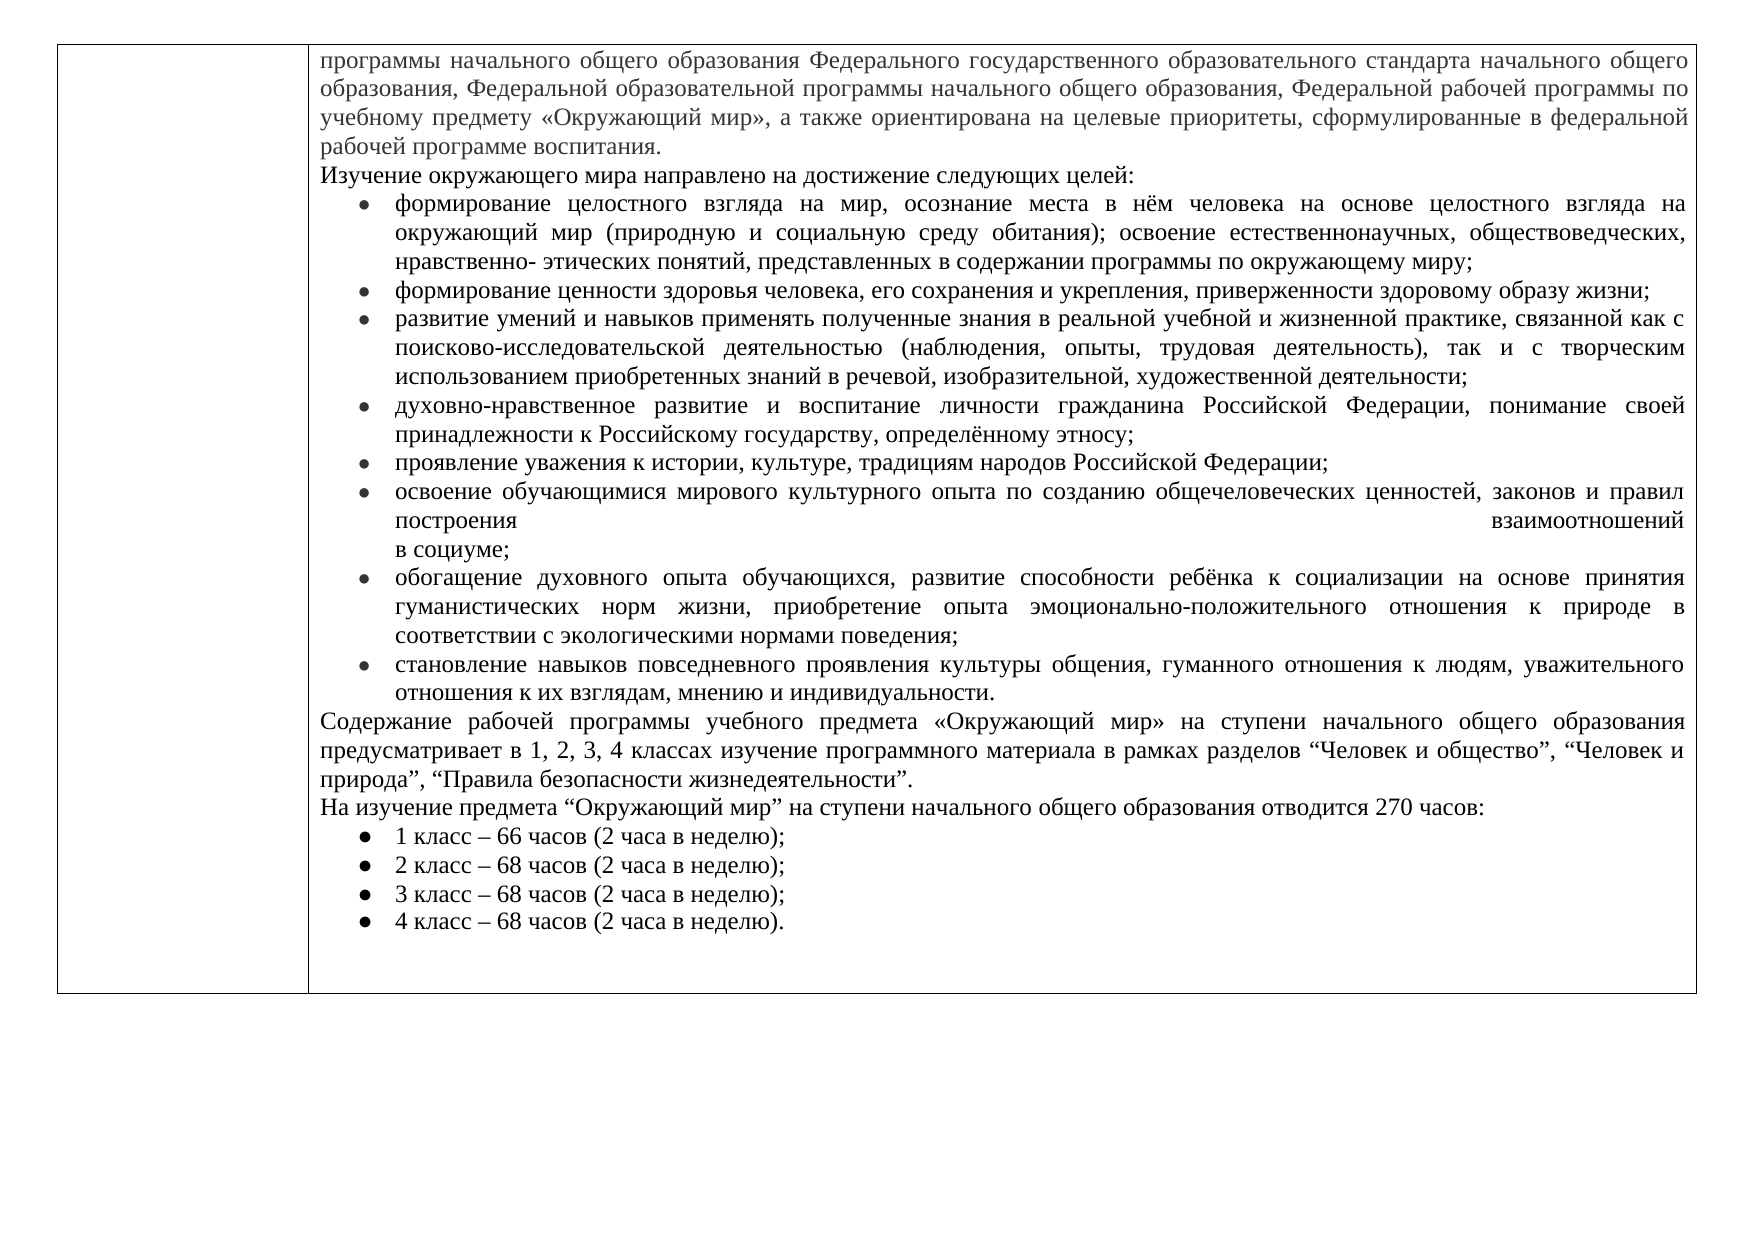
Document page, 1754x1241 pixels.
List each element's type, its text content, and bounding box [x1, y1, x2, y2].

table_header программы начального общего образования Федерального государственного образовательного стандарта начального общего образования, Федеральной образовательной программы начального общего образования, Федеральной рабочей программы по учебному предмету «Окружающий мир», а также ориентирована на целевые приоритеты, сформулированные в федеральной рабочей программе воспитания. Изучение окружающего мира направлено на достижение следующих целей: формирование целостного взгляда на мир, осознание места в нём человека на основе целостного взгляда на окружающий мир (природную и социальную среду обитания); освоение естественнонаучных, обществоведческих, нравственно- этических понятий, представленных в содержании программы по окружающему миру; формирование ценности здоровья человека, его сохранения и укрепления, приверженности здоровому образу жизни; развитие умений и навыков применять полученные знания в реальной учебной и жизненной практике, связанной как с поисково-исследовательской деятельностью (наблюдения, опыты, трудовая деятельность), так и с творческим использованием приобретенных знаний в речевой, изобразительной, художественной деятельности; духовно-нравственное развитие и воспитание личности гражданина Российской Федерации, понимание своей принадлежности к Российскому государству, определённому этносу; проявление уважения к истории, культуре, традициям народов Российской Федерации; освоение обучающимися мирового культурного опыта по созданию общечеловеческих ценностей, законов и правил построения взаимоотношений в социуме; обогащение духовного опыта обучающихся, развитие способности ребёнка к социализации на основе принятия гуманистических норм жизни, приобретение опыта эмоционально-положительного отношения к природе в соответствии с экологическими нормами поведения; становление навыков повседневного проявления культуры общения, гуманного отношения к людям, уважительного отношения к их взглядам, мнению и индивидуальности. Содержание рабочей программы учебного предмета «Окружающий мир» на ступени начального общего образования предусматривает в 1, 2, 3, 4 классах изучение программного материала в рамках разделов “Человек и общество”, “Человек и природа”, “Правила безопасности жизнедеятельности”. На изучение предмета “Окружающий мир” на ступени начального общего образования отводится 270 часов: 1 класс – 66 часов (2 часа в неделю); 2 класс – 68 часов (2 часа в неделю); 3 класс – 68 часов (2 часа в неделю); 4 класс – 68 часов (2 часа в неделю). [309, 45, 1696, 993]
table_header [58, 45, 308, 993]
